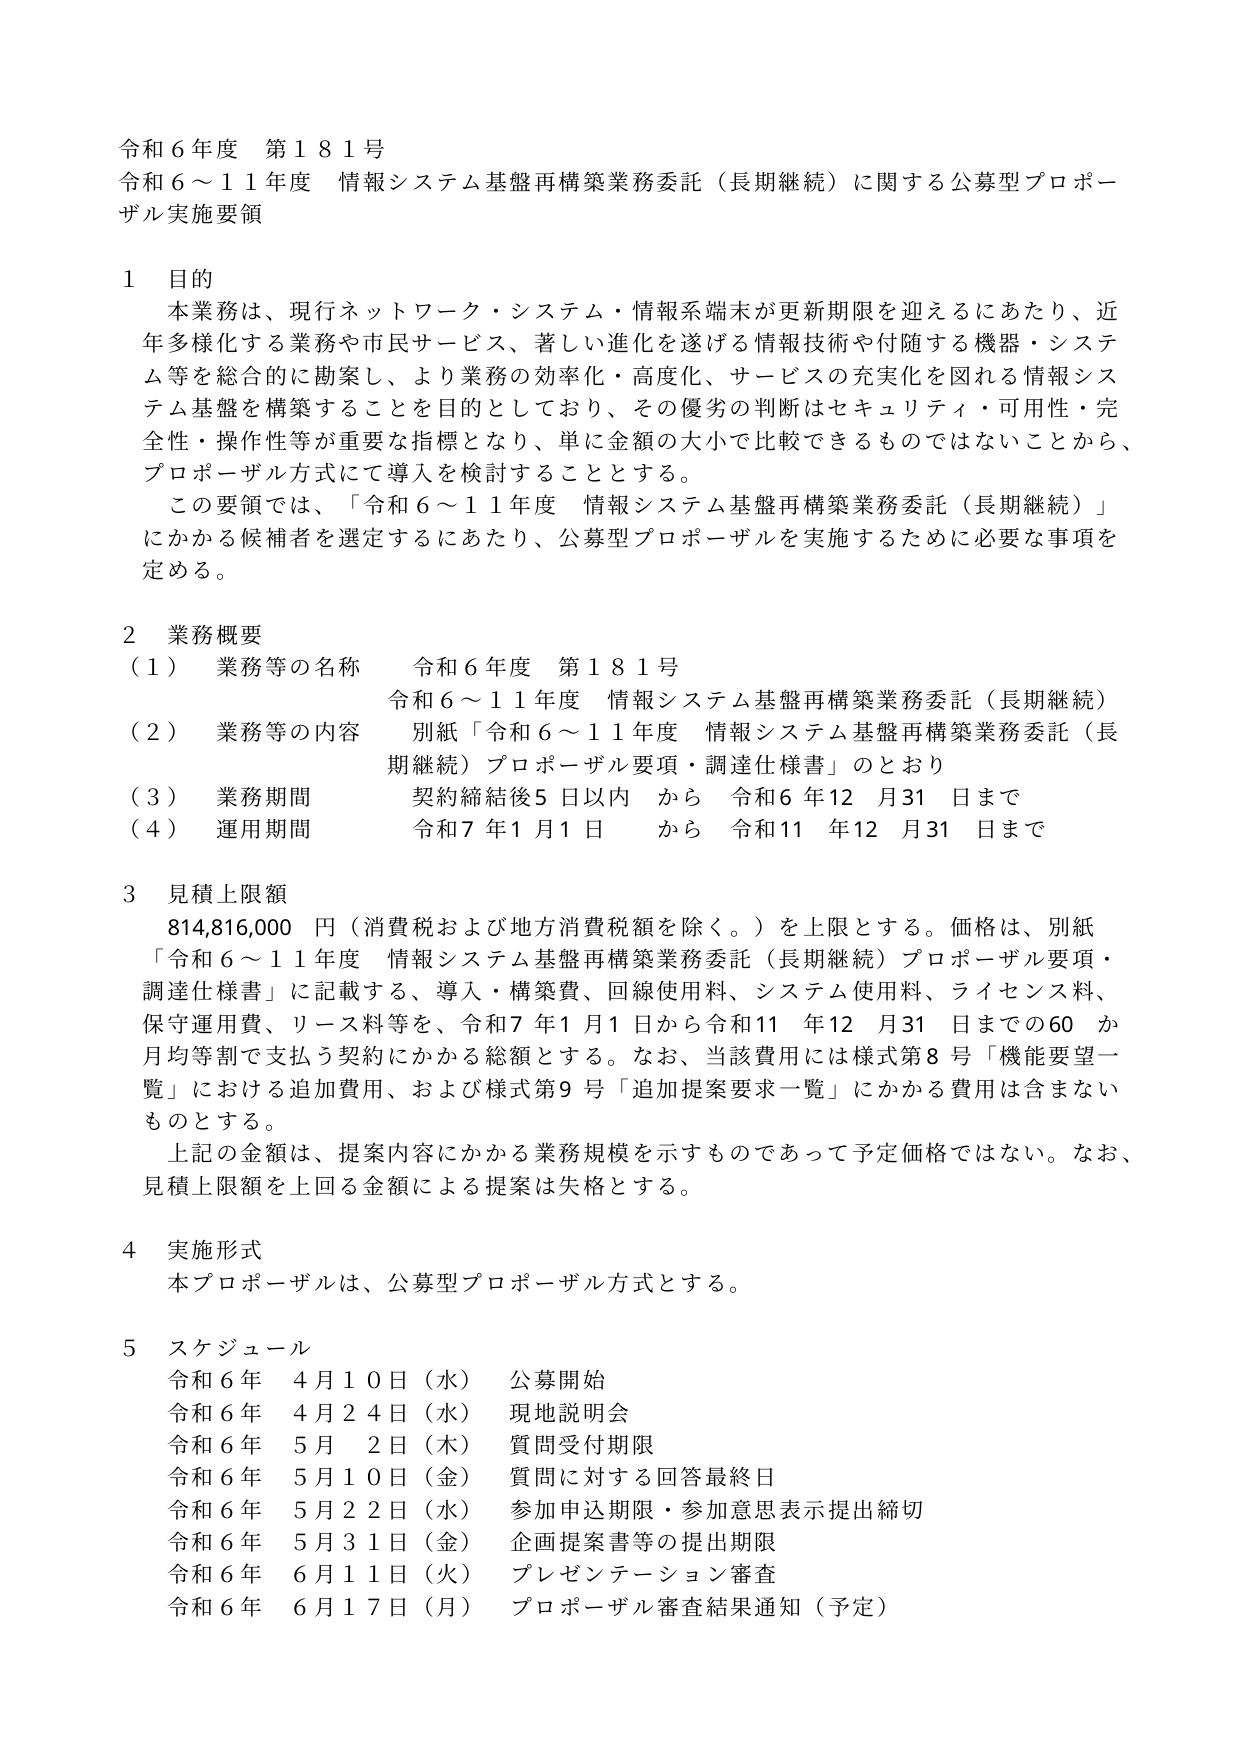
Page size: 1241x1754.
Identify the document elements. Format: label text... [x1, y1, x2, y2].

text 令和６年 ６月１７日（月） プロポーザル審査結果通知（予定） [118, 1590, 1122, 1622]
text （２） 業務等の内容 別紙「令和６～１１年度 情報システム基盤再構築業務委託（長期継続）プロポーザル要項・調達仕様書」のとおり [118, 715, 1122, 780]
text 令和６年 ４月２４日（水） 現地説明会 [118, 1395, 1122, 1428]
text 令和６年 ６月１１日（火） プレゼンテーション審査 [118, 1557, 1122, 1590]
text （３） 業務期間 契約締結後5日以内 から 令和6年12月31日まで [118, 780, 1122, 812]
text 令和６年 ５月２２日（水） 参加申込期限・参加意思表示提出締切 [118, 1492, 1122, 1525]
text ２ 業務概要 [118, 618, 1122, 650]
text （１） 業務等の名称 令和６年度 第１８１号 [118, 650, 1122, 683]
text （４） 運用期間 令和7年1月1日 から 令和11年12月31日まで [118, 812, 1122, 844]
text ４ 実施形式 [118, 1233, 1122, 1266]
text 令和６年度 第１８１号 [118, 132, 1122, 164]
text 本プロポーザルは、公募型プロポーザル方式とする。 [139, 1266, 1122, 1298]
text 令和６年 ５月３１日（金） 企画提案書等の提出期限 [118, 1525, 1122, 1557]
text 令和６年 ４月１０日（水） 公募開始 [118, 1363, 1122, 1395]
text 令和６年 ５月 ２日（木） 質問受付期限 [118, 1428, 1122, 1460]
text 令和６年 ５月１０日（金） 質問に対する回答最終日 [118, 1460, 1122, 1492]
text １ 目的 [118, 261, 1122, 294]
text 令和６～１１年度 情報システム基盤再構築業務委託（長期継続）に関する公募型プロポーザル実施要領 [118, 164, 1122, 229]
text ３ 見積上限額 [118, 877, 1122, 909]
text 令和６～１１年度 情報システム基盤再構築業務委託（長期継続） [118, 683, 1122, 715]
text この要領では、「令和６～１１年度 情報システム基盤再構築業務委託（長期継続）」にかかる候補者を選定するにあたり、公募型プロポーザルを実施するために必要な事項を定める。 [139, 488, 1122, 585]
text 814,816,000円（消費税および地方消費税額を除く。）を上限とする。価格は、別紙「令和６～１１年度 情報システム基盤再構築業務委託（長期継続）プロポーザル要項・調達仕様書」に記載する、導入・構築費、回線使用料、システム使用料、ライセンス料、保守運用費、リース料等を、令和7年1月1日から令和11年12月31日までの60か月均等割で支払う契約にかかる総額とする。なお、当該費用には様式第8号「機能要望一覧」における追加費用、および様式第9号「追加提案要求一覧」にかかる費用は含まないものとする。 [139, 909, 1122, 1136]
text 本業務は、現行ネットワーク・システム・情報系端末が更新期限を迎えるにあたり、近年多様化する業務や市民サービス、著しい進化を遂げる情報技術や付随する機器・システム等を総合的に勘案し、より業務の効率化・高度化、サービスの充実化を図れる情報システム基盤を構築することを目的としており、その優劣の判断はセキュリティ・可用性・完全性・操作性等が重要な指標となり、単に金額の大小で比較できるものではないことから、プロポーザル方式にて導入を検討することとする。 [139, 294, 1122, 488]
text 上記の金額は、提案内容にかかる業務規模を示すものであって予定価格ではない。なお、見積上限額を上回る金額による提案は失格とする。 [139, 1136, 1122, 1201]
text ５ スケジュール [118, 1331, 1122, 1363]
